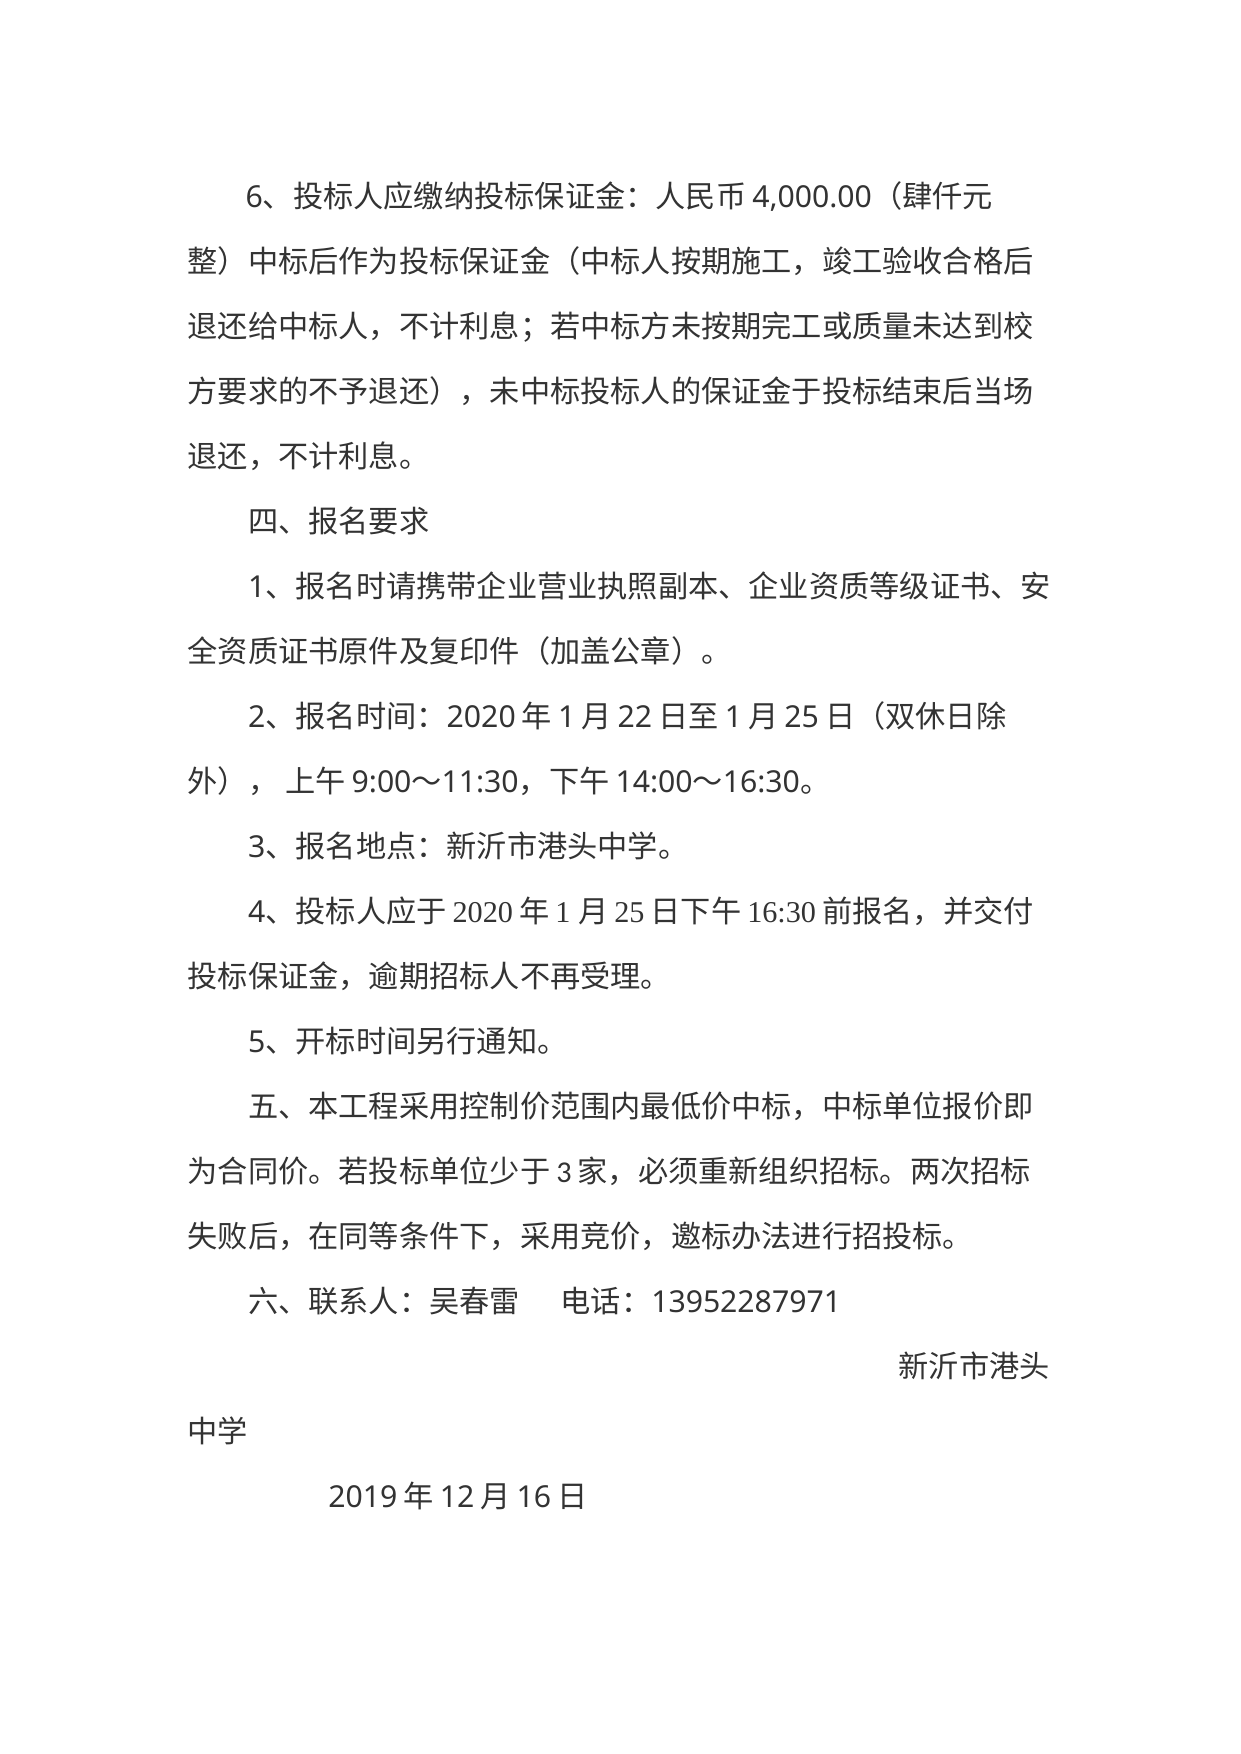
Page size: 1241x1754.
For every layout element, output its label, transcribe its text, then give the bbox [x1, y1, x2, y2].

text 4、投标人应于2020年1 月25日下午16:30前报名，并交付投标保证金，逾期招标人不再受理。 [187, 877, 1053, 1007]
text 四、报名要求 [187, 487, 1053, 552]
text 6、投标人应缴纳投标保证金：人民币4,000.00（肆仟元整）中标后作为投标保证金（中标人按期施工，竣工验收合格后退还给中标人，不计利息；若中标方未按期完工或质量未达到校方要求的不予退还），未中标投标人的保证金于投标结束后当场退还，不计利息。 [187, 162, 1053, 487]
text 六、联系人：吴春雷 电话：13952287971 [187, 1267, 1053, 1332]
text 3、报名地点：新沂市港头中学。 [187, 812, 1053, 877]
text 2、报名时间：2020年1月22日至1月25日（双休日除外）， 上午9:00～11:30，下午14:00～16:30。 [187, 682, 1053, 812]
text 5、开标时间另行通知。 [187, 1007, 1053, 1072]
text 1、报名时请携带企业营业执照副本、企业资质等级证书、安全资质证书原件及复印件（加盖公章）。 [187, 552, 1053, 682]
text 五、本工程采用控制价范围内最低价中标，中标单位报价即为合同价。若投标单位少于3家，必须重新组织招标。两次招标失败后，在同等条件下，采用竞价，邀标办法进行招投标。 [187, 1072, 1053, 1267]
text 2019年12月16日 [187, 1462, 1053, 1527]
text 新沂市港头中学 [187, 1332, 1053, 1462]
